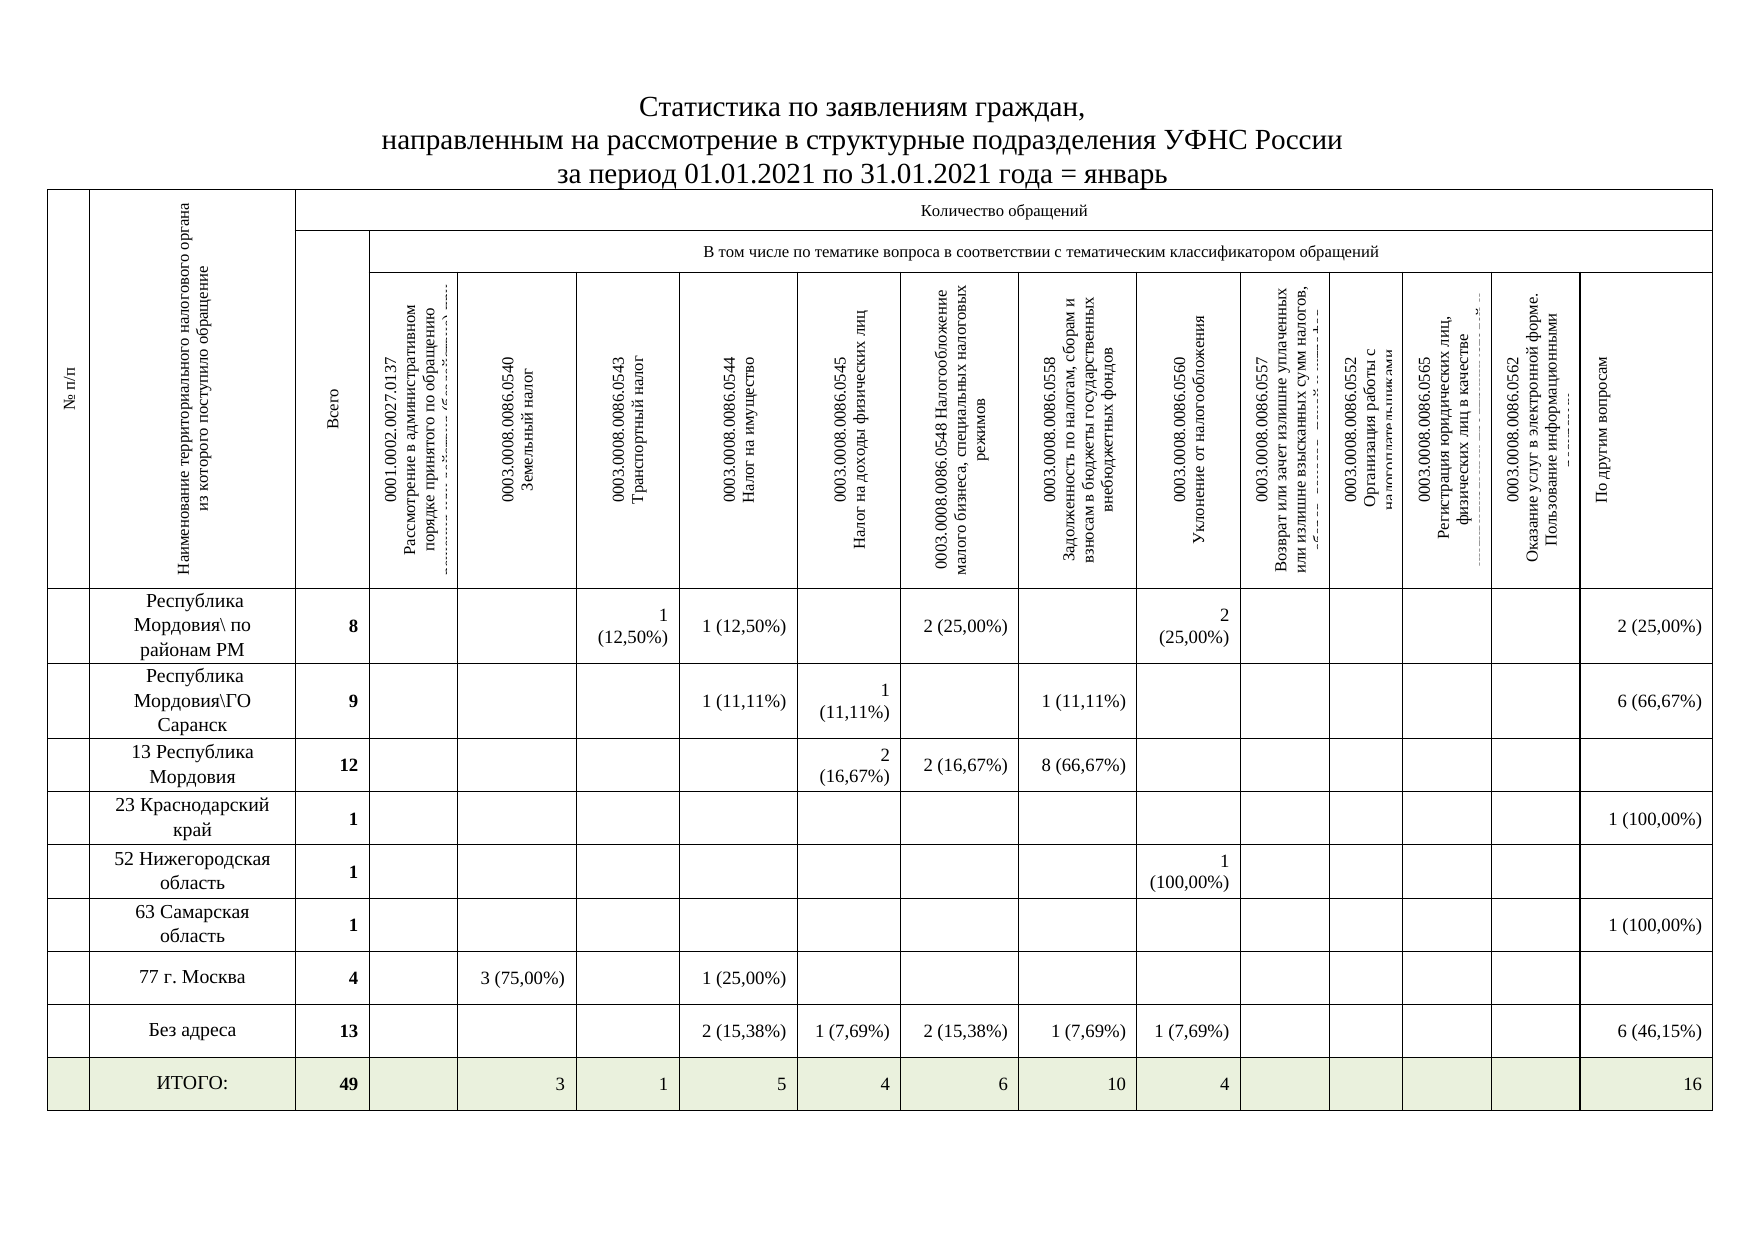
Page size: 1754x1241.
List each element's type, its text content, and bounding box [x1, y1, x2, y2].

table_cell [1403, 589, 1491, 663]
table_cell 0003.0008.0086.0540 Земельный налог [458, 273, 576, 588]
table_header Наименование территориального налогового органа из которого поступило обращение [90, 190, 295, 588]
table_cell [680, 792, 797, 844]
table_cell [1241, 952, 1329, 1004]
table_cell [1403, 845, 1491, 897]
table_cell 52 Нижегородская область [90, 845, 295, 897]
table_cell Республика Мордовия\ по районам РМ [90, 589, 295, 663]
table_cell [577, 664, 679, 738]
table_cell [1492, 899, 1579, 951]
table_cell 4 [798, 1058, 900, 1110]
table_cell [458, 899, 576, 951]
table_cell [1137, 664, 1240, 738]
table_cell [1241, 739, 1329, 791]
table_cell [458, 845, 576, 897]
table_cell 8 [296, 589, 369, 663]
table_cell [370, 845, 457, 897]
table_cell 1 [296, 792, 369, 844]
table_cell [901, 664, 1018, 738]
table_cell ИТОГО: [90, 1058, 295, 1110]
table_cell [1403, 1005, 1491, 1057]
table_cell 1 (11,11%) [1019, 664, 1136, 738]
table_cell 1 (7,69%) [1019, 1005, 1136, 1057]
table_cell [798, 952, 900, 1004]
table_cell 2 (15,38%) [901, 1005, 1018, 1057]
table_cell [1403, 952, 1491, 1004]
table_cell [1403, 664, 1491, 738]
table_cell 10 [1019, 1058, 1136, 1110]
table_cell 5 [680, 1058, 797, 1110]
table_cell 0001.0002.0027.0137 Рассмотрение в административном порядке принятого по обращению решения или действия (бездействие) при рассмотрении обращения [370, 273, 457, 588]
table_cell 1 [296, 845, 369, 897]
table_cell В том числе по тематике вопроса в соответствии с тематическим классификатором обращений [370, 231, 1712, 272]
table_cell 0003.0008.0086.0557 Возврат или зачет излишне уплаченных или излишне взысканных сумм налогов, сборов, взносов, пеней и штрафов [1241, 273, 1329, 588]
table_cell [1330, 792, 1402, 844]
table_cell 2 (16,67%) [798, 739, 900, 791]
table_cell 9 [296, 664, 369, 738]
text Статистика по заявлениям граждан, [59, 89, 1665, 122]
table_cell [1330, 589, 1402, 663]
table_cell 1 (12,50%) [577, 589, 679, 663]
table_cell [48, 899, 89, 951]
table_cell [458, 739, 576, 791]
table_cell 49 [296, 1058, 369, 1110]
table_cell 16 [1581, 1058, 1712, 1110]
table_cell [1241, 1058, 1329, 1110]
table_cell [48, 845, 89, 897]
table_cell 0003.0008.0086.0562 Оказание услуг в электронной форме. Пользование информационными ресурсами [1492, 273, 1579, 588]
table_cell [1137, 899, 1240, 951]
table_cell [1241, 792, 1329, 844]
table_cell [1581, 952, 1712, 1004]
table_cell [370, 1005, 457, 1057]
table_cell [370, 664, 457, 738]
table_cell [370, 739, 457, 791]
table_cell [577, 899, 679, 951]
table_cell 1 (12,50%) [680, 589, 797, 663]
table_cell [1330, 1058, 1402, 1110]
table_cell [458, 1005, 576, 1057]
table_cell [1403, 792, 1491, 844]
table_cell [901, 845, 1018, 897]
table_cell [48, 589, 89, 663]
table_cell Всего [296, 231, 369, 588]
table_cell [1581, 739, 1712, 791]
table_cell [1019, 952, 1136, 1004]
table_cell [1241, 1005, 1329, 1057]
table_cell 1 (25,00%) [680, 952, 797, 1004]
table_cell [48, 739, 89, 791]
table_cell 13 [296, 1005, 369, 1057]
table_cell 13 Республика Мордовия [90, 739, 295, 791]
table_cell [1492, 845, 1579, 897]
table_cell [1241, 899, 1329, 951]
table_cell [577, 845, 679, 897]
table_cell 2 (25,00%) [901, 589, 1018, 663]
table_cell 0003.0008.0086.0545 Налог на доходы физических лиц [798, 273, 900, 588]
table_cell 6 (66,67%) [1581, 664, 1712, 738]
table_cell [458, 792, 576, 844]
table_cell [1330, 739, 1402, 791]
table_cell [370, 1058, 457, 1110]
table_cell [1019, 899, 1136, 951]
table_cell 4 [1137, 1058, 1240, 1110]
table_cell [1241, 589, 1329, 663]
table_cell [370, 792, 457, 844]
table_cell 2 (15,38%) [680, 1005, 797, 1057]
table_cell 4 [296, 952, 369, 1004]
table_cell [1019, 845, 1136, 897]
table_cell [1330, 845, 1402, 897]
table_cell 8 (66,67%) [1019, 739, 1136, 791]
table_cell [577, 792, 679, 844]
text направленным на рассмотрение в структурные подразделения УФНС России [59, 122, 1665, 156]
table_cell 0003.0008.0086.0548 Налогообложение малого бизнеса, специальных налоговых режимов [901, 273, 1018, 588]
table_cell 1 (11,11%) [798, 664, 900, 738]
table_cell [680, 739, 797, 791]
table_cell 2 (25,00%) [1137, 589, 1240, 663]
table_header Количество обращений [296, 190, 1712, 230]
table_cell [458, 664, 576, 738]
table_cell 23 Краснодарский край [90, 792, 295, 844]
table_cell [798, 792, 900, 844]
table_cell [1019, 589, 1136, 663]
table_cell 1 (100,00%) [1581, 899, 1712, 951]
table_cell [798, 899, 900, 951]
table_header № п/п [48, 190, 89, 588]
table_cell [1492, 589, 1579, 663]
table_cell 1 [296, 899, 369, 951]
table_cell [901, 792, 1018, 844]
table_cell 3 [458, 1058, 576, 1110]
table_cell 0003.0008.0086.0543 Транспортный налог [577, 273, 679, 588]
table_cell [1403, 1058, 1491, 1110]
table_cell [1330, 1005, 1402, 1057]
table_cell [1492, 792, 1579, 844]
table_cell [1330, 952, 1402, 1004]
table_cell [1330, 664, 1402, 738]
table_cell [48, 1005, 89, 1057]
table_cell 2 (25,00%) [1581, 589, 1712, 663]
table_cell [1403, 899, 1491, 951]
table_cell [1581, 845, 1712, 897]
table_cell [901, 952, 1018, 1004]
table_cell [901, 899, 1018, 951]
table_cell [680, 845, 797, 897]
table_cell 0003.0008.0086.0544 Налог на имущество [680, 273, 797, 588]
table_cell По другим вопросам [1581, 273, 1712, 588]
table_cell 1 (7,69%) [798, 1005, 900, 1057]
table_cell [370, 899, 457, 951]
table_cell [798, 589, 900, 663]
table_cell 1 (11,11%) [680, 664, 797, 738]
table_cell [370, 952, 457, 1004]
table_cell 1 (100,00%) [1581, 792, 1712, 844]
table_cell 1 (7,69%) [1137, 1005, 1240, 1057]
table_cell 6 [901, 1058, 1018, 1110]
table_cell [577, 1005, 679, 1057]
table_cell [1492, 739, 1579, 791]
table_cell 0003.0008.0086.0565 Регистрация юридических лиц, физических лиц в качестве индивидуальных предпринимателей и крестьянских (фермерских) хозяйств [1403, 273, 1491, 588]
table_cell 0003.0008.0086.0552 Организация работы с налогоплательщиками [1330, 273, 1402, 588]
table_cell 6 (46,15%) [1581, 1005, 1712, 1057]
table_cell 0003.0008.0086.0558 Задолженность по налогам, сборам и взносам в бюджеты государственных внебюджетных фондов [1019, 273, 1136, 588]
table_cell 1 [577, 1058, 679, 1110]
table_cell Республика Мордовия\ГО Саранск [90, 664, 295, 738]
table_cell Без адреса [90, 1005, 295, 1057]
table_cell [1492, 1058, 1579, 1110]
table_cell 12 [296, 739, 369, 791]
table_cell [1137, 739, 1240, 791]
table_cell [1492, 1005, 1579, 1057]
table_cell [1019, 792, 1136, 844]
table_cell [577, 739, 679, 791]
text за период 01.01.2021 по 31.01.2021 года = январь [59, 156, 1665, 189]
table_cell 77 г. Москва [90, 952, 295, 1004]
table_cell 2 (16,67%) [901, 739, 1018, 791]
table_cell [1241, 664, 1329, 738]
table_cell [370, 589, 457, 663]
table_cell 3 (75,00%) [458, 952, 576, 1004]
table_cell [48, 792, 89, 844]
table_cell [1492, 952, 1579, 1004]
table_cell [1403, 739, 1491, 791]
table_cell [577, 952, 679, 1004]
table_cell 0003.0008.0086.0560 Уклонение от налогообложения [1137, 273, 1240, 588]
table_cell 63 Самарская область [90, 899, 295, 951]
table_cell [680, 899, 797, 951]
table_cell [1241, 845, 1329, 897]
table_cell [48, 664, 89, 738]
table_cell [48, 952, 89, 1004]
table_cell [48, 1058, 89, 1110]
table_cell [1137, 792, 1240, 844]
table_cell [1330, 899, 1402, 951]
table_cell [458, 589, 576, 663]
table_cell [798, 845, 900, 897]
table_cell 1 (100,00%) [1137, 845, 1240, 897]
table_cell [1492, 664, 1579, 738]
table_cell [1137, 952, 1240, 1004]
